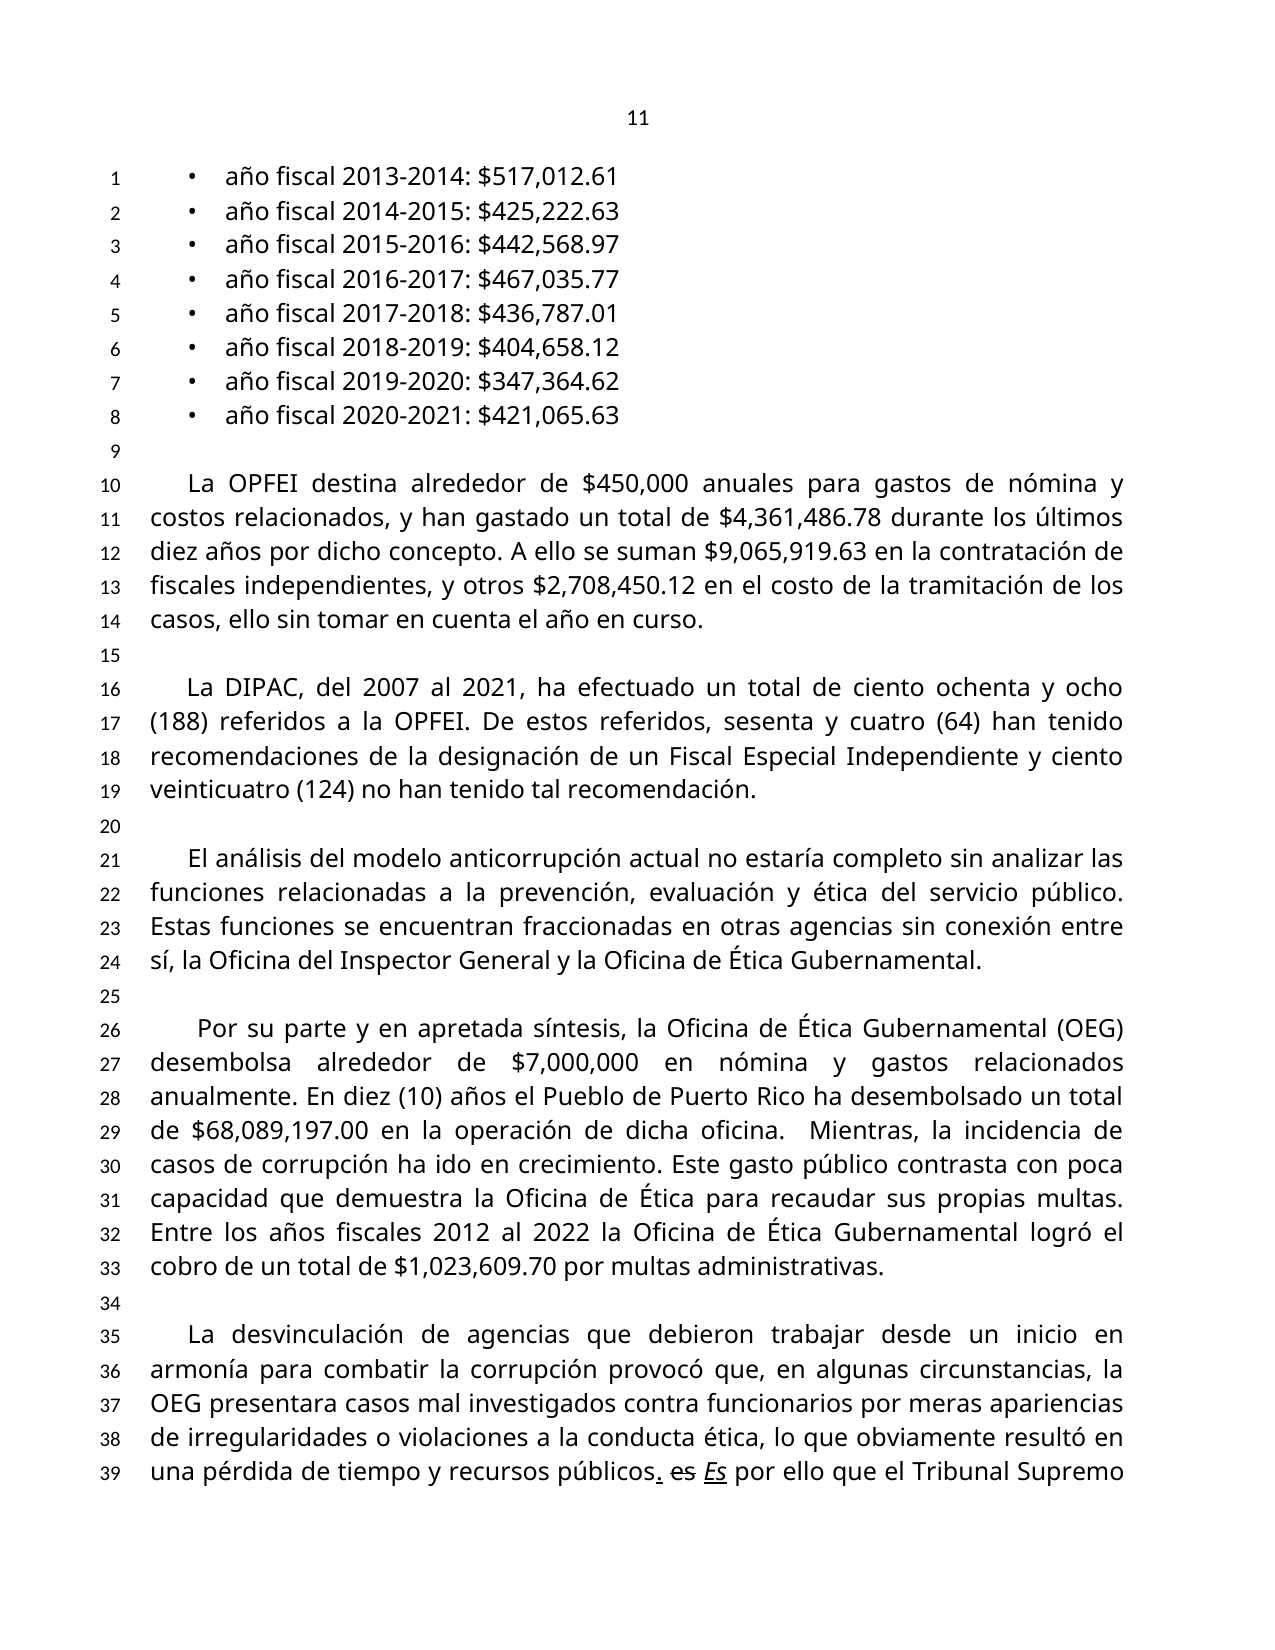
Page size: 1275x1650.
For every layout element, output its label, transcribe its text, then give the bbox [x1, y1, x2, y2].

text La DIPAC, del 2007 al 2021, ha efectuado un total de ciento ochenta y ocho (188) referidos a la OPFEI. De estos referidos, sesenta y cuatro (64) han tenido recomendaciones de la designación de un Fiscal Especial Independiente y ciento veinticuatro (124) no han tenido tal recomendación. [150, 670, 1125, 806]
text Por su parte y en apretada síntesis, la Oficina de Ética Gubernamental (OEG) desembolsa alrededor de $7,000,000 en nómina y gastos relacionados anualmente. En diez (10) años el Pueblo de Puerto Rico ha desembolsado un total de $68,089,197.00 en la operación de dicha oficina. Mientras, la incidencia de casos de corrupción ha ido en crecimiento. Este gasto público contrasta con poca capacidad que demuestra la Oficina de Ética para recaudar sus propias multas. Entre los años fiscales 2012 al 2022 la Oficina de Ética Gubernamental logró el cobro de un total de $1,023,609.70 por multas administrativas. [150, 1011, 1125, 1283]
text • año fiscal 2018-2019: $404,658.12 [150, 329, 1125, 363]
text • año fiscal 2019-2020: $347,364.62 [150, 363, 1125, 397]
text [150, 1317, 1125, 1487]
text • año fiscal 2020-2021: $421,065.63 [150, 397, 1125, 432]
text • año fiscal 2017-2018: $436,787.01 [150, 295, 1125, 329]
text • año fiscal 2014-2015: $425,222.63 [150, 193, 1125, 227]
text • año fiscal 2013-2014: $517,012.61 [150, 159, 1125, 193]
text La OPFEI destina alrededor de $450,000 anuales para gastos de nómina y costos relacionados, y han gastado un total de $4,361,486.78 durante los últimos diez años por dicho concepto. A ello se suman $9,065,919.63 en la contratación de fiscales independientes, y otros $2,708,450.12 en el costo de la tramitación de los casos, ello sin tomar en cuenta el año en curso. [150, 466, 1125, 636]
text • año fiscal 2016-2017: $467,035.77 [150, 261, 1125, 295]
text • año fiscal 2015-2016: $442,568.97 [150, 227, 1125, 261]
text El análisis del modelo anticorrupción actual no estaría completo sin analizar las funciones relacionadas a la prevención, evaluación y ética del servicio público. Estas funciones se encuentran fraccionadas en otras agencias sin conexión entre sí, la Oficina del Inspector General y la Oficina de Ética Gubernamental. [150, 840, 1125, 977]
